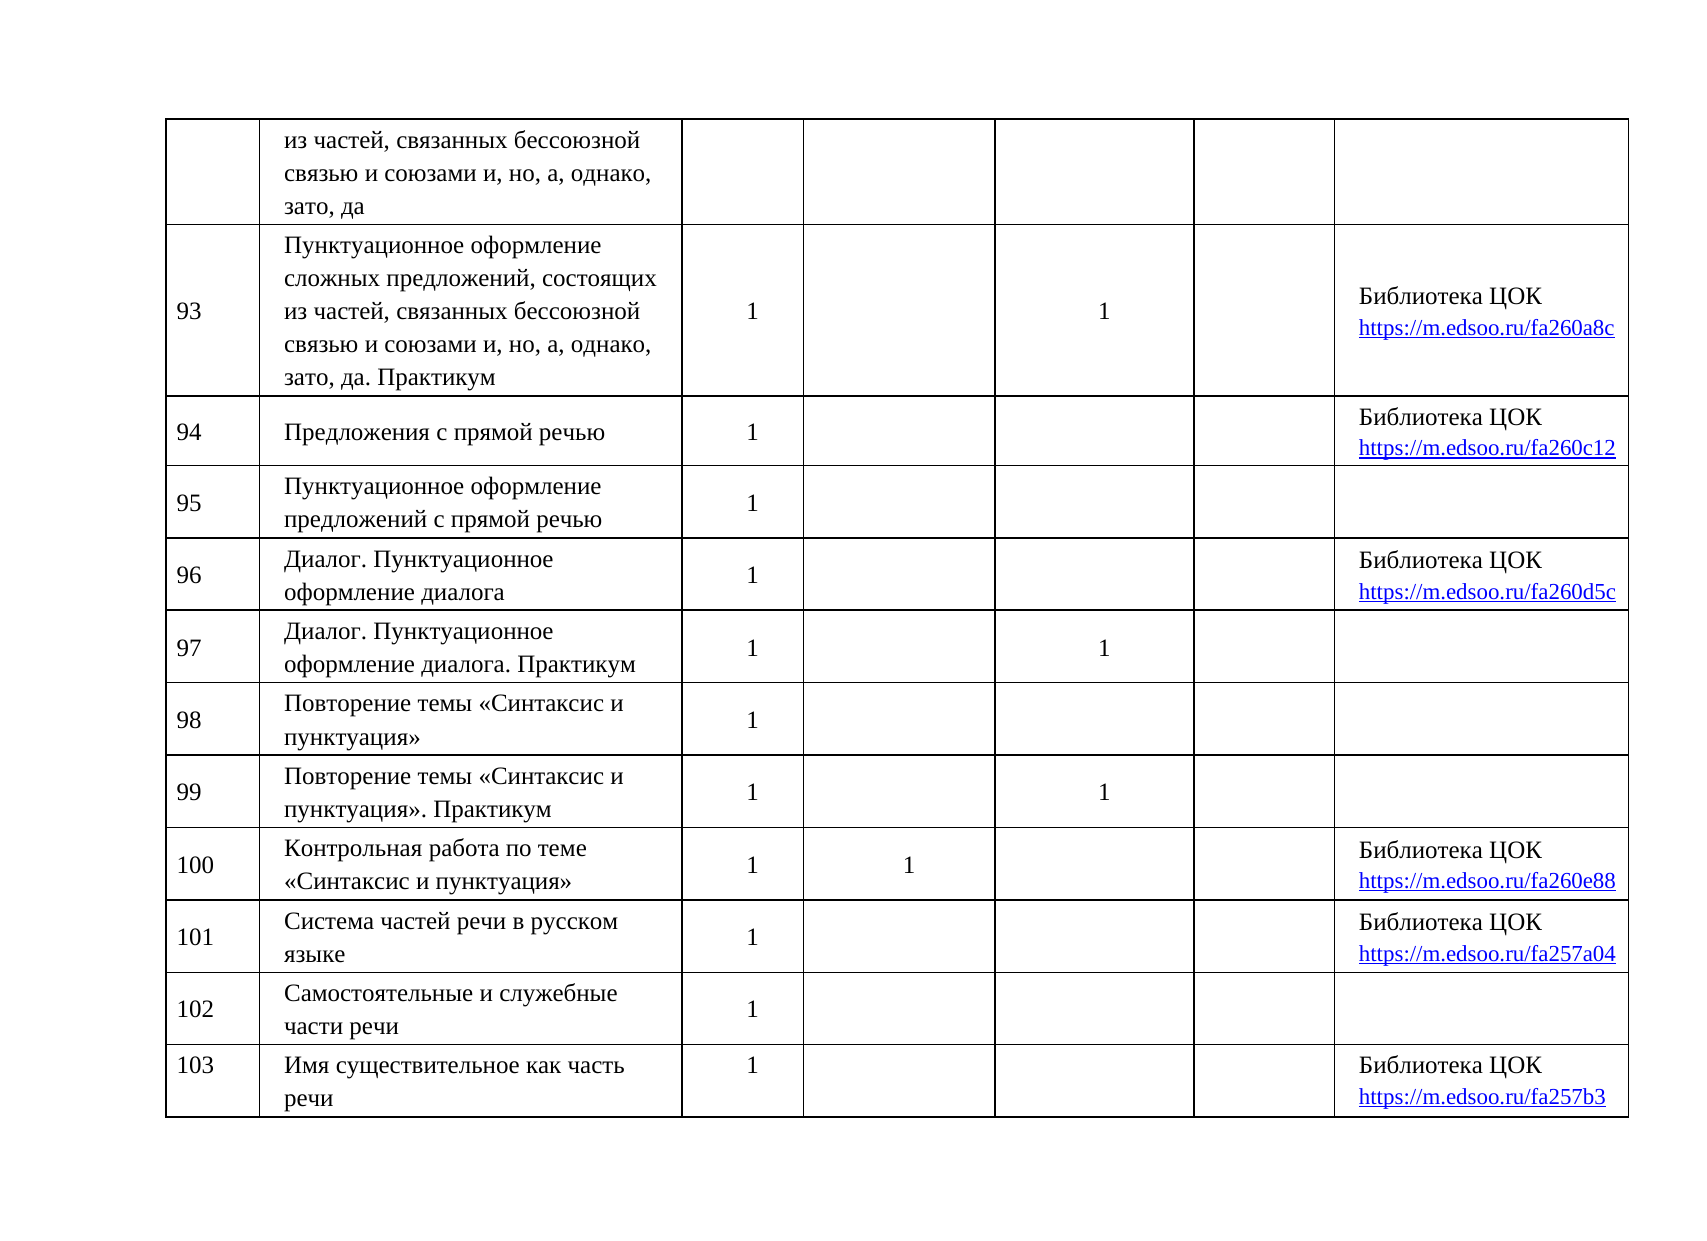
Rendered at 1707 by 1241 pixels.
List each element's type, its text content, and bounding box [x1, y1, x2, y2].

table_cell Повторение темы «Синтаксис и пунктуация». Практикум [260, 756, 681, 827]
table_cell Пунктуационное оформление предложений с прямой речью [260, 466, 681, 537]
table_cell [804, 397, 994, 464]
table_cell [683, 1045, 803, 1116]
table_cell 1 [996, 756, 1193, 827]
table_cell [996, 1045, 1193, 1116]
table_cell [804, 756, 994, 827]
table_cell Библиотека ЦОК https://m.edsoo.ru/fa260a8c [1335, 225, 1628, 395]
table_cell [1195, 120, 1334, 223]
table_cell [996, 539, 1193, 609]
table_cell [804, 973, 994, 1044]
table_cell [1195, 397, 1334, 464]
table_cell 1 [683, 683, 803, 754]
table_cell 1 [683, 539, 803, 609]
table_cell 94 [167, 397, 259, 464]
table_cell Диалог. Пунктуационное оформление диалога [260, 539, 681, 609]
table_cell 1 [683, 397, 803, 464]
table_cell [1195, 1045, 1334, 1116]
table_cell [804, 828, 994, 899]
table_cell [1195, 611, 1334, 682]
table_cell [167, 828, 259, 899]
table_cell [260, 120, 681, 223]
table_cell [804, 225, 994, 395]
table_cell [996, 466, 1193, 537]
table_cell [804, 466, 994, 537]
table_cell [1335, 466, 1628, 537]
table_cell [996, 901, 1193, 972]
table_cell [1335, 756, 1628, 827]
table_cell 1 [683, 756, 803, 827]
table_cell 1 [996, 225, 1193, 395]
table_cell 1 [683, 120, 803, 223]
table_cell [996, 120, 1193, 223]
table_cell 93 [167, 225, 259, 395]
table_cell Библиотека ЦОК https://m.edsoo.ru/fa260d5c [1335, 539, 1628, 609]
table_cell Повторение темы «Синтаксис и пунктуация» [260, 683, 681, 754]
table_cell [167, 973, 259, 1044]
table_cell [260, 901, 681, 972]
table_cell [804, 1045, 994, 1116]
table_cell [996, 397, 1193, 464]
table_cell [1335, 683, 1628, 754]
table_cell [1195, 756, 1334, 827]
table_cell [804, 539, 994, 609]
table_cell 1 [683, 611, 803, 682]
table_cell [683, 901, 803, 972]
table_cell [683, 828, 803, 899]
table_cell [1335, 120, 1628, 223]
table_cell 95 [167, 466, 259, 537]
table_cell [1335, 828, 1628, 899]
table_cell [804, 120, 994, 223]
table_cell [804, 683, 994, 754]
table_cell 1 [683, 466, 803, 537]
table_cell Пунктуационное оформление сложных предложений, состоящих из частей, связанных бессоюзной связью и союзами и, но, а, однако, зато, да. Практикум [260, 225, 681, 395]
table_cell [1195, 466, 1334, 537]
table_cell [1335, 611, 1628, 682]
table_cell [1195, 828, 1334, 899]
table_cell 92 [167, 120, 259, 223]
table_cell [996, 683, 1193, 754]
table_cell [804, 611, 994, 682]
table_cell 96 [167, 539, 259, 609]
table_cell 97 [167, 611, 259, 682]
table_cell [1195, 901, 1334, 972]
table_cell [1195, 539, 1334, 609]
table_cell Библиотека ЦОК https://m.edsoo.ru/fa260c12 [1335, 397, 1628, 464]
table_cell 1 [683, 225, 803, 395]
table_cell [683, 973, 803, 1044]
table_cell [1195, 225, 1334, 395]
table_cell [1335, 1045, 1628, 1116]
table_cell 99 [167, 756, 259, 827]
table_cell [1195, 683, 1334, 754]
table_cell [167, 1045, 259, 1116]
table_cell 1 [996, 611, 1193, 682]
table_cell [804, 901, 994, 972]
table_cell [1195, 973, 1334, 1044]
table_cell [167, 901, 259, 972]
table_cell Диалог. Пунктуационное оформление диалога. Практикум [260, 611, 681, 682]
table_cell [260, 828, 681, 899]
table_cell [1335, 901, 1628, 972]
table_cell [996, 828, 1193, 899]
table_cell 98 [167, 683, 259, 754]
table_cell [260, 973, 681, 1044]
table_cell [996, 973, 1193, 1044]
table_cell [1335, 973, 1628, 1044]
table_cell Предложения с прямой речью [260, 397, 681, 464]
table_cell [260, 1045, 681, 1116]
